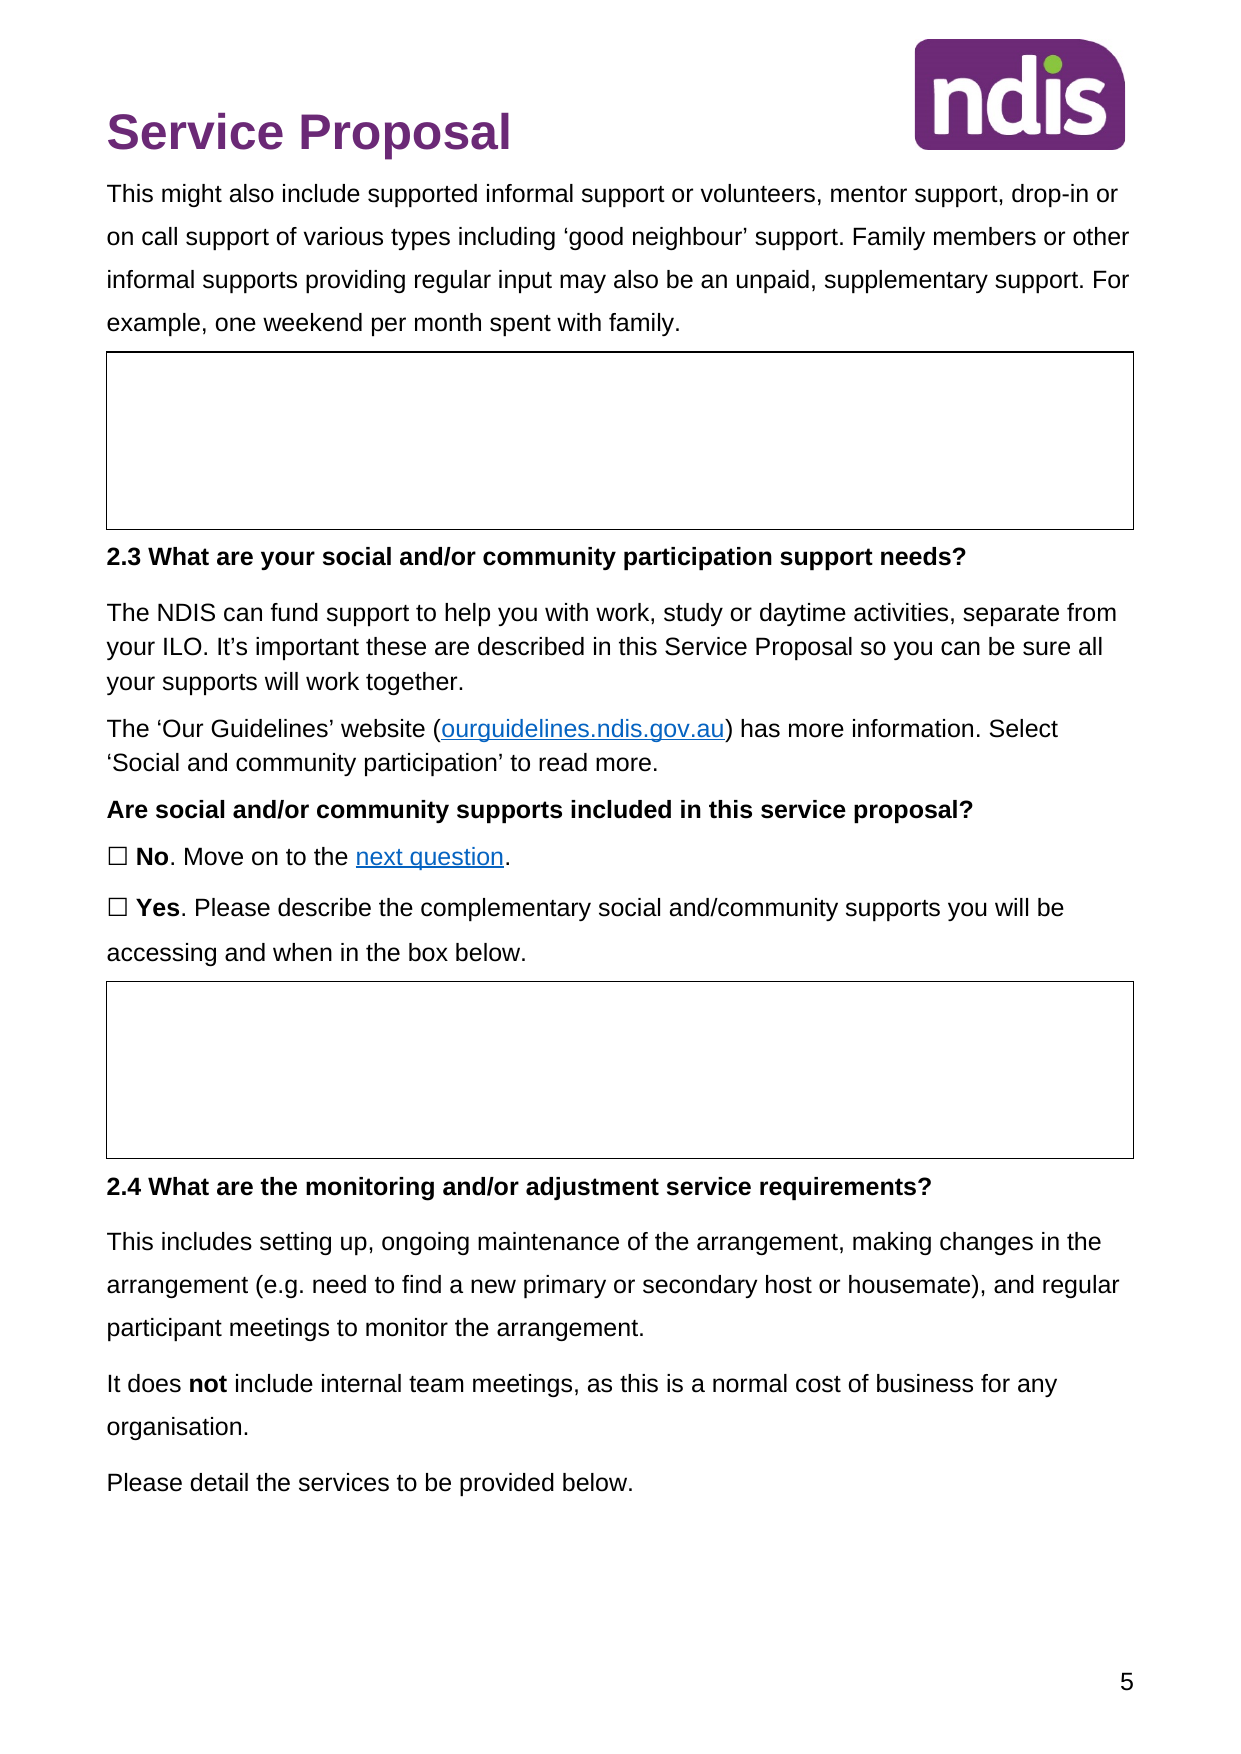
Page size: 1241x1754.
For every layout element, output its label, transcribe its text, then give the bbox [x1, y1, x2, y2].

text ☐ No. Move on to the next question. [106, 838, 1134, 872]
text It does not include internal team meetings, as this is a normal cost of business for any organisation. [106, 1369, 1134, 1441]
text Please detail the services to be provided below. [106, 1468, 1134, 1497]
table_header [107, 982, 1133, 1158]
picture [914, 39, 1126, 150]
text The ‘Our Guidelines’ website (ourguidelines.ndis.gov.au) has more information. Select ‘Social and community participation’ to read more. [106, 714, 1134, 777]
text Are social and/or community supports included in this service proposal? [106, 795, 1134, 824]
table_header [107, 353, 1133, 528]
text This includes setting up, ongoing maintenance of the arrangement, making changes in the arrangement (e.g. need to find a new primary or secondary host or housemate), and regular participant meetings to monitor the arrangement. [106, 1227, 1134, 1342]
text This might also include supported informal support or volunteers, mentor support, drop-in or on call support of various types including ‘good neighbour’ support. Family members or other informal supports providing regular input may also be an unpaid, supplementary support. For example, one weekend per month spent with family. [106, 179, 1134, 337]
text The NDIS can fund support to help you with work, study or daytime activities, separate from your ILO. It’s important these are described in this Service Proposal so you can be sure all your supports will work together. [106, 598, 1134, 695]
subtitle 2.3 What are your social and/or community participation support needs? [106, 542, 1134, 571]
text ☐ Yes. Please describe the complementary social and/community supports you will be accessing and when in the box below. [106, 889, 1134, 966]
subtitle 2.4 What are the monitoring and/or adjustment service requirements? [106, 1172, 1134, 1200]
